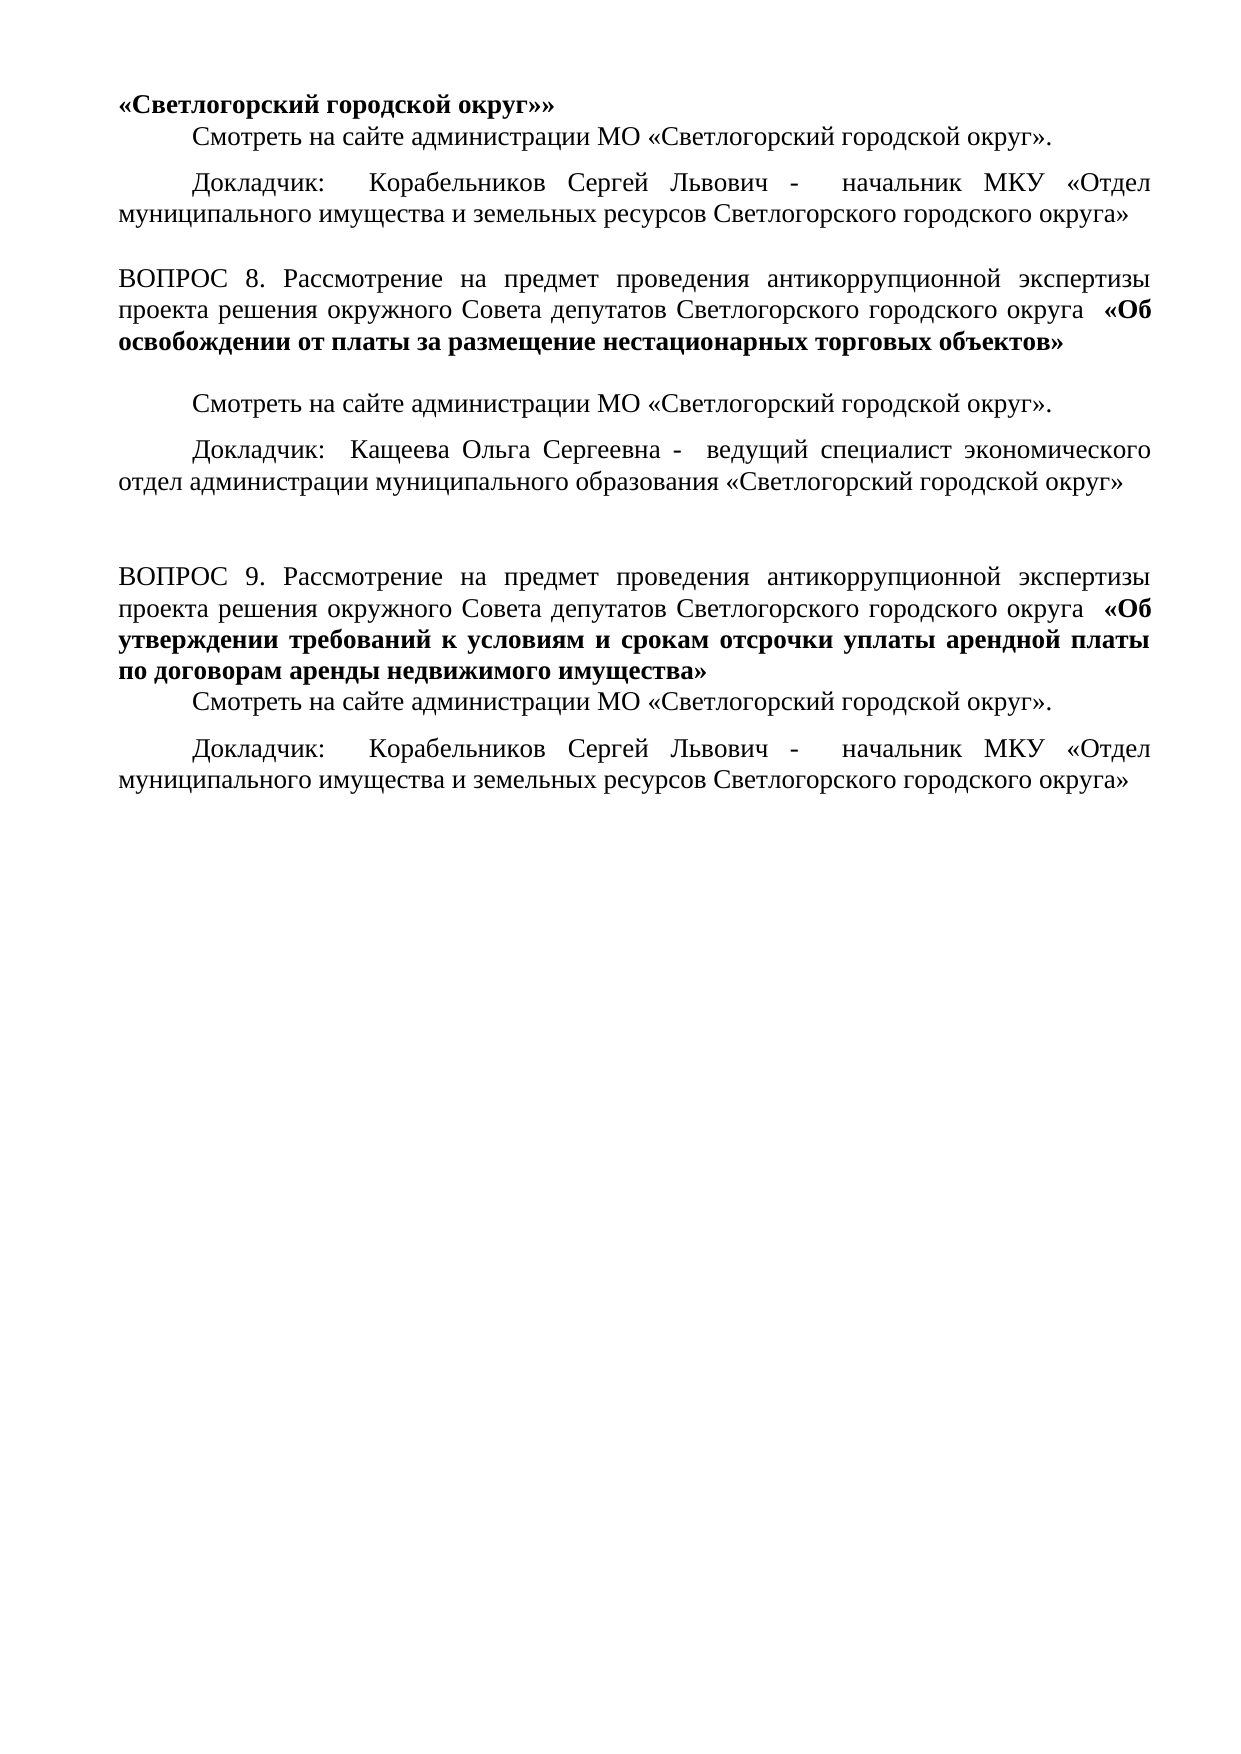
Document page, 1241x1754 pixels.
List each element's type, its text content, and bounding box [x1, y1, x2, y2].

text Смотреть на сайте администрации МО «Светлогорский городской округ». [118, 120, 1152, 151]
text Докладчик: Корабельников Сергей Львович - начальник МКУ «Отдел муниципального имущества и земельных ресурсов Светлогорского городского округа» [118, 166, 1152, 229]
text Докладчик: Кащеева Ольга Сергеевна - ведущий специалист экономического отдел администрации муниципального образования «Светлогорский городской округ» [118, 433, 1152, 496]
subtitle ВОПРОС 8. Рассмотрение на предмет проведения антикоррупционной экспертизы проекта решения окружного Совета депутатов Светлогорского городского округа «Об освобождении от платы за размещение нестационарных торговых объектов» [118, 262, 1152, 356]
text Докладчик: Корабельников Сергей Львович - начальник МКУ «Отдел муниципального имущества и земельных ресурсов Светлогорского городского округа» [118, 732, 1152, 794]
subtitle ВОПРОС 9. Рассмотрение на предмет проведения антикоррупционной экспертизы проекта решения окружного Совета депутатов Светлогорского городского округа «Об утверждении требований к условиям и срокам отсрочки уплаты арендной платы по договорам аренды недвижимого имущества» [118, 561, 1152, 685]
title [118, 89, 1152, 120]
text Смотреть на сайте администрации МО «Светлогорский городской округ». [118, 685, 1152, 716]
text Смотреть на сайте администрации МО «Светлогорский городской округ». [118, 387, 1152, 418]
